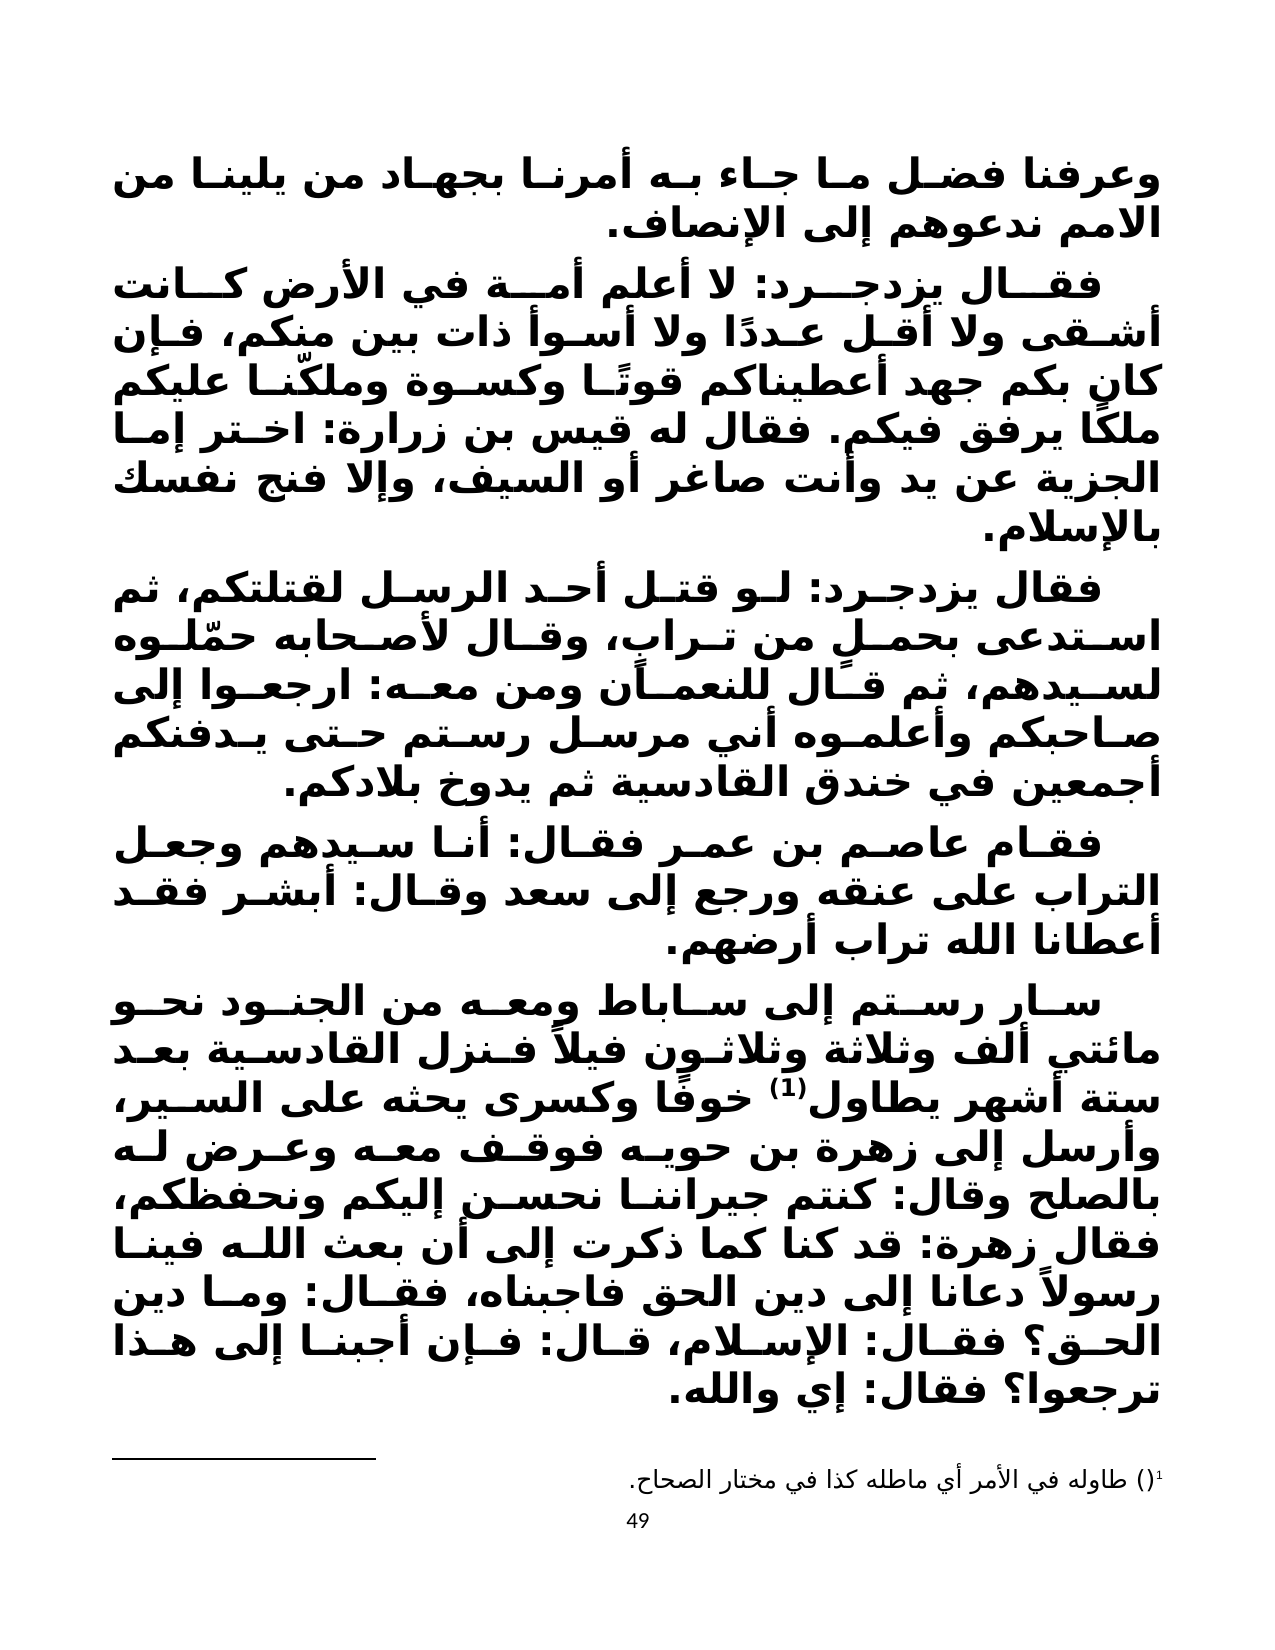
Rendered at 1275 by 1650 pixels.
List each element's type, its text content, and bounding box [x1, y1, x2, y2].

text فقال يزدجرد: لا أعلم أمة في الأرض كانت أشقى ولا أقل عددًا ولا أسوأ ذات بين منكم، فإن كان بكم جهد أعطيناكم قوتًا وكسوة وملكّنا عليكم ملكًا يرفق فيكم. فقال له قيس بن زرارة: اختر إما الجزية عن يد وأنت صاغر أو السيف، وإلا فنج نفسك بالإسلام. [112, 259, 1162, 551]
text فقال يزدجرد: لو قتل أحد الرسل لقتلتكم، ثم استدعى بحملٍ من ترابٍ، وقال لأصحابه حمّلوه لسيدهم، ثم قال للنعمان ومن معه: ارجعوا إلى صاحبكم وأعلموه أني مرسل رستم حتى يدفنكم أجمعين في خندق القادسية ثم يدوخ بلادكم. [112, 563, 1162, 806]
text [112, 150, 1162, 247]
text سار رستم إلى ساباط ومعه من الجنود نحو مائتي ألف وثلاثة وثلاثون فيلاً فنزل القادسية بعد ستة أشهر يطاول() خوفًا وكسرى يحثه على السير، وأرسل إلى زهرة بن حويه فوقف معه وعرض له بالصلح وقال: كنتم جيراننا نحسن إليكم ونحفظكم، فقال زهرة: قد كنا كما ذكرت إلى أن بعث الله فينا رسولاً دعانا إلى دين الحق فاجبناه، فقال: وما دين الحق؟ فقال: الإسلام، قال: فإن أجبنا إلى هذا ترجعوا؟ فقال: إي والله. [112, 977, 1162, 1413]
text فقام عاصم بن عمر فقال: أنا سيدهم وجعل التراب على عنقه ورجع إلى سعد وقال: أبشر فقد أعطانا الله تراب أرضهم. [112, 818, 1162, 964]
